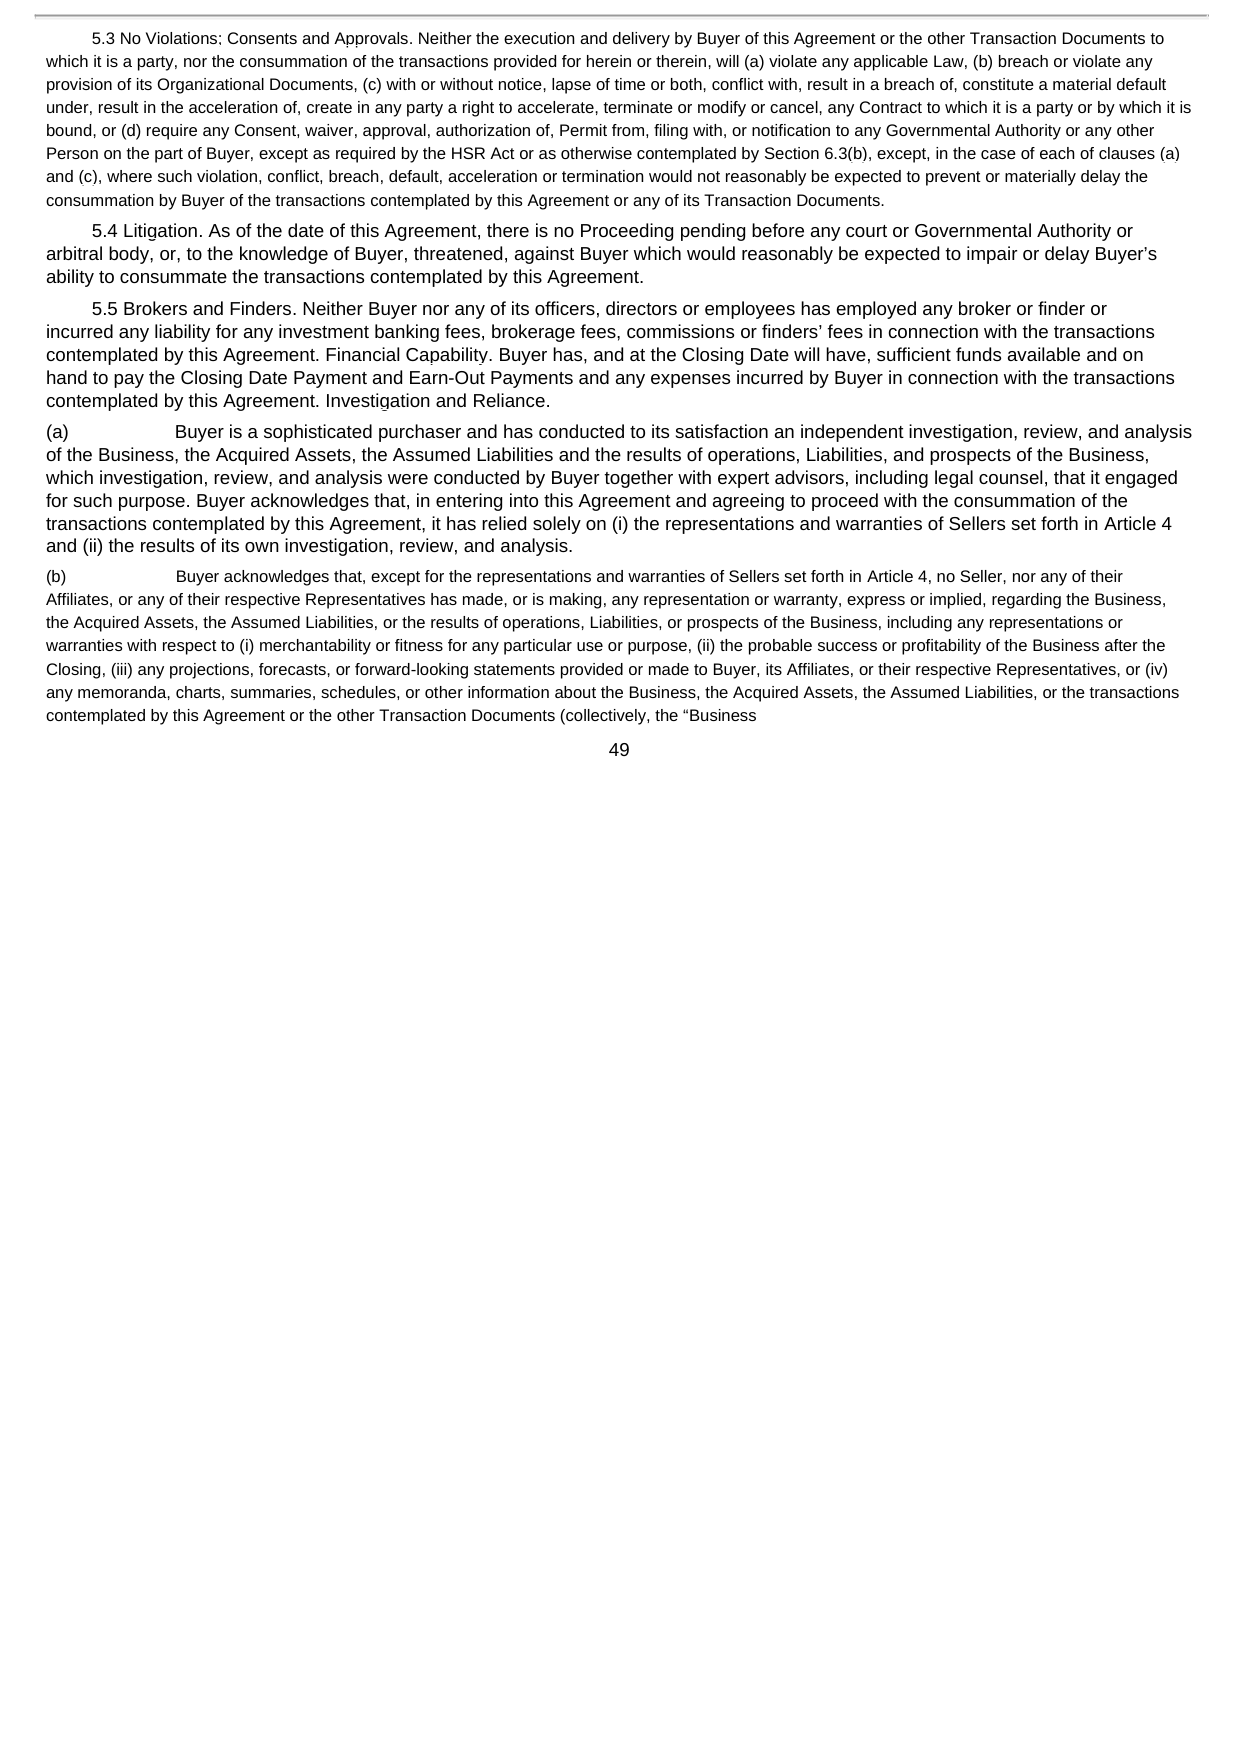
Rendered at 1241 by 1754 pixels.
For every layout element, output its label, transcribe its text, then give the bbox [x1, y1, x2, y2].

text 5.4 Litigation. As of the date of this Agreement, there is no Proceeding pending before any court or Governmental Authority or arbitral body, or, to the knowledge of Buyer, threatened, against Buyer which would reasonably be expected to impair or delay Buyer’s ability to consummate the transactions contemplated by this Agreement. [46, 219, 1176, 288]
list Buyer is a sophisticated purchaser and has conducted to its satisfaction an independent investigation, review, and analysis of the Business, the Acquired Assets, the Assumed Liabilities and the results of operations, Liabilities, and prospects of the Business, which investigation, review, and analysis were conducted by Buyer together with expert advisors, including legal counsel, that it engaged for such purpose. Buyer acknowledges that, in entering into this Agreement and agreeing to proceed with the consummation of the transactions contemplated by this Agreement, it has relied solely on (i) the representations and warranties of Sellers set forth in Article 4 and (ii) the results of its own investigation, review, and analysis. [46, 421, 1192, 557]
picture [32, 14, 1209, 21]
text 49 [46, 739, 1192, 761]
list Buyer acknowledges that, except for the representations and warranties of Sellers set forth in Article 4, no Seller, nor any of their Affiliates, or any of their respective Representatives has made, or is making, any representation or warranty, express or implied, regarding the Business, the Acquired Assets, the Assumed Liabilities, or the results of operations, Liabilities, or prospects of the Business, including any representations or warranties with respect to (i) merchantability or fitness for any particular use or purpose, (ii) the probable success or profitability of the Business after the Closing, (iii) any projections, forecasts, or forward-looking statements provided or made to Buyer, its Affiliates, or their respective Representatives, or (iv) any memoranda, charts, summaries, schedules, or other information about the Business, the Acquired Assets, the Assumed Liabilities, or the transactions contemplated by this Agreement or the other Transaction Documents (collectively, the “Business [46, 567, 1192, 725]
text 5.5 Brokers and Finders. Neither Buyer nor any of its officers, directors or employees has employed any broker or finder or incurred any liability for any investment banking fees, brokerage fees, commissions or finders’ fees in connection with the transactions contemplated by this Agreement. Financial Capability. Buyer has, and at the Closing Date will have, sufficient funds available and on hand to pay the Closing Date Payment and Earn-Out Payments and any expenses incurred by Buyer in connection with the transactions contemplated by this Agreement. Investigation and Reliance. [46, 298, 1180, 411]
text 5.3 No Violations; Consents and Approvals. Neither the execution and delivery by Buyer of this Agreement or the other Transaction Documents to which it is a party, nor the consummation of the transactions provided for herein or therein, will (a) violate any applicable Law, (b) breach or violate any provision of its Organizational Documents, (c) with or without notice, lapse of time or both, conflict with, result in a breach of, constitute a material default under, result in the acceleration of, create in any party a right to accelerate, terminate or modify or cancel, any Contract to which it is a party or by which it is bound, or (d) require any Consent, waiver, approval, authorization of, Permit from, filing with, or notification to any Governmental Authority or any other Person on the part of Buyer, except as required by the HSR Act or as otherwise contemplated by Section 6.3(b), except, in the case of each of clauses (a) and (c), where such violation, conflict, breach, default, acceleration or termination would not reasonably be expected to prevent or materially delay the consummation by Buyer of the transactions contemplated by this Agreement or any of its Transaction Documents. [46, 28, 1192, 209]
